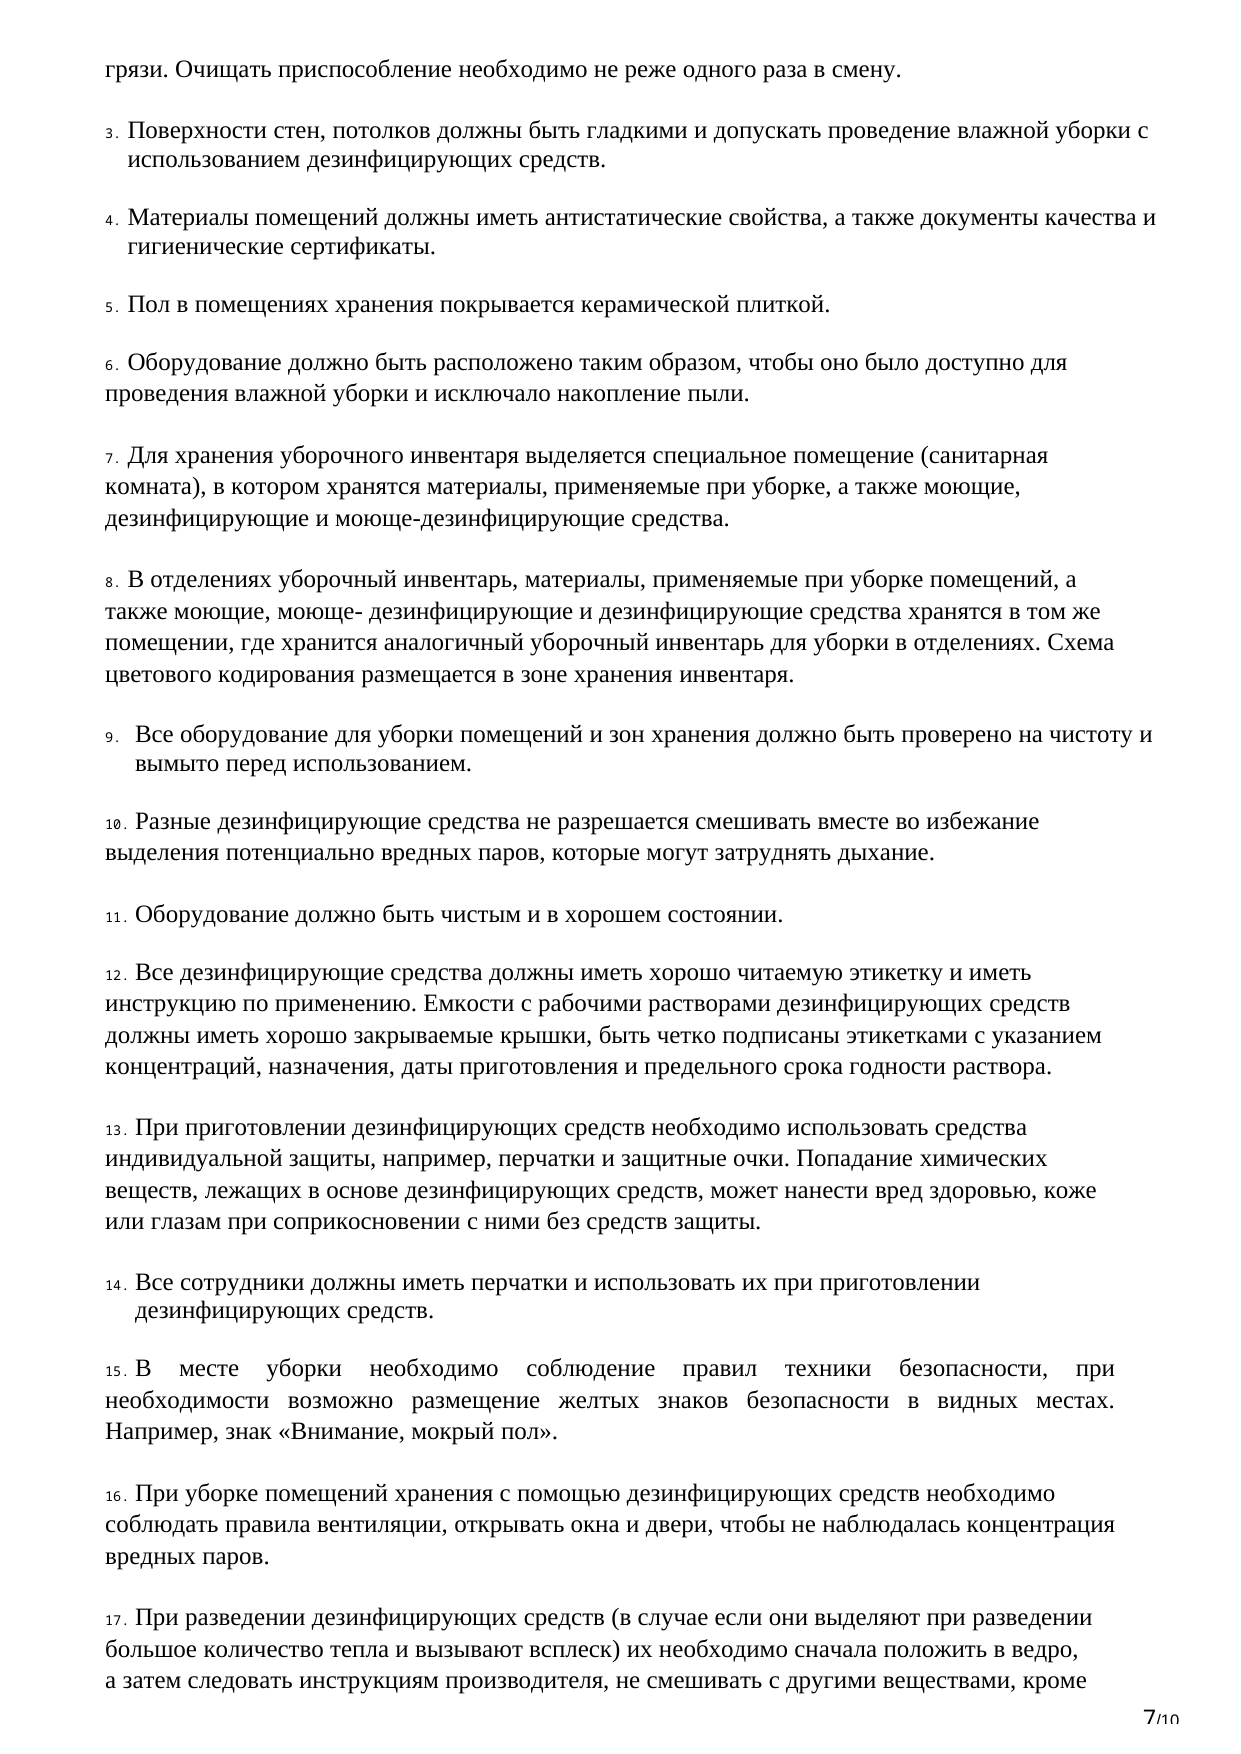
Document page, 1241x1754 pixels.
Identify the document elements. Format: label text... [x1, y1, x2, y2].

list Для хранения уборочного инвентаря выделяется специальное помещение (санитарная комната), в котором хранятся материалы, применяемые при уборке, а также моющие, дезинфицирующие и моюще-дезинфицирующие средства. [105, 440, 1071, 532]
list В отделениях уборочный инвентарь, материалы, применяемые при уборке помещений, а также моющие, моюще- дезинфицирующие и дезинфицирующие средства хранятся в том же помещении, где хранится аналогичный уборочный инвентарь для уборки в отделениях. Схема цветового кодирования размещается в зоне хранения инвентаря. [105, 564, 1130, 688]
list При уборке помещений хранения с помощью дезинфицирующих средств необходимо соблюдать правила вентиляции, открывать окна и двери, чтобы не наблюдалась концентрация вредных паров. [105, 1478, 1130, 1570]
list Все оборудование для уборки помещений и зон хранения должно быть проверено на чистоту и вымыто перед использованием. [105, 719, 1188, 777]
list Оборудование должно быть чистым и в хорошем состоянии. [105, 899, 1188, 928]
list При приготовлении дезинфицирующих средств необходимо использовать средства индивидуальной защиты, например, перчатки и защитные очки. Попадание химических веществ, лежащих в основе дезинфицирующих средств, может нанести вред здоровью, коже или глазам при соприкосновении с ними без средств защиты. [105, 1112, 1130, 1235]
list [105, 54, 1152, 83]
list Разные дезинфицирующие средства не разрешается смешивать вместе во избежание выделения потенциально вредных паров, которые могут затруднять дыхание. [105, 806, 1086, 866]
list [105, 1602, 1093, 1694]
list Оборудование должно быть расположено таким образом, чтобы оно было доступно для проведения влажной уборки и исключало накопление пыли. [105, 347, 1130, 407]
list Пол в помещениях хранения покрывается керамической плиткой. [105, 289, 1188, 318]
list Все сотрудники должны иметь перчатки и использовать их при приготовлении дезинфицирующих средств. [105, 1267, 1188, 1324]
list В месте уборки необходимо соблюдение правил техники безопасности, при необходимости возможно размещение желтых знаков безопасности в видных местах. Например, знак «Внимание, мокрый пол». [105, 1353, 1115, 1445]
list Все дезинфицирующие средства должны иметь хорошо читаемую этикетку и иметь инструкцию по применению. Емкости с рабочими растворами дезинфицирующих средств должны иметь хорошо закрываемые крышки, быть четко подписаны этикетками с указанием концентраций, назначения, даты приготовления и предельного срока годности раствора. [105, 957, 1130, 1080]
list Поверхности стен, потолков должны быть гладкими и допускать проведение влажной уборки с использованием дезинфицирующих средств. [105, 116, 1188, 173]
list Материалы помещений должны иметь антистатические свойства, а также документы качества и гигиенические сертификаты. [105, 202, 1188, 260]
